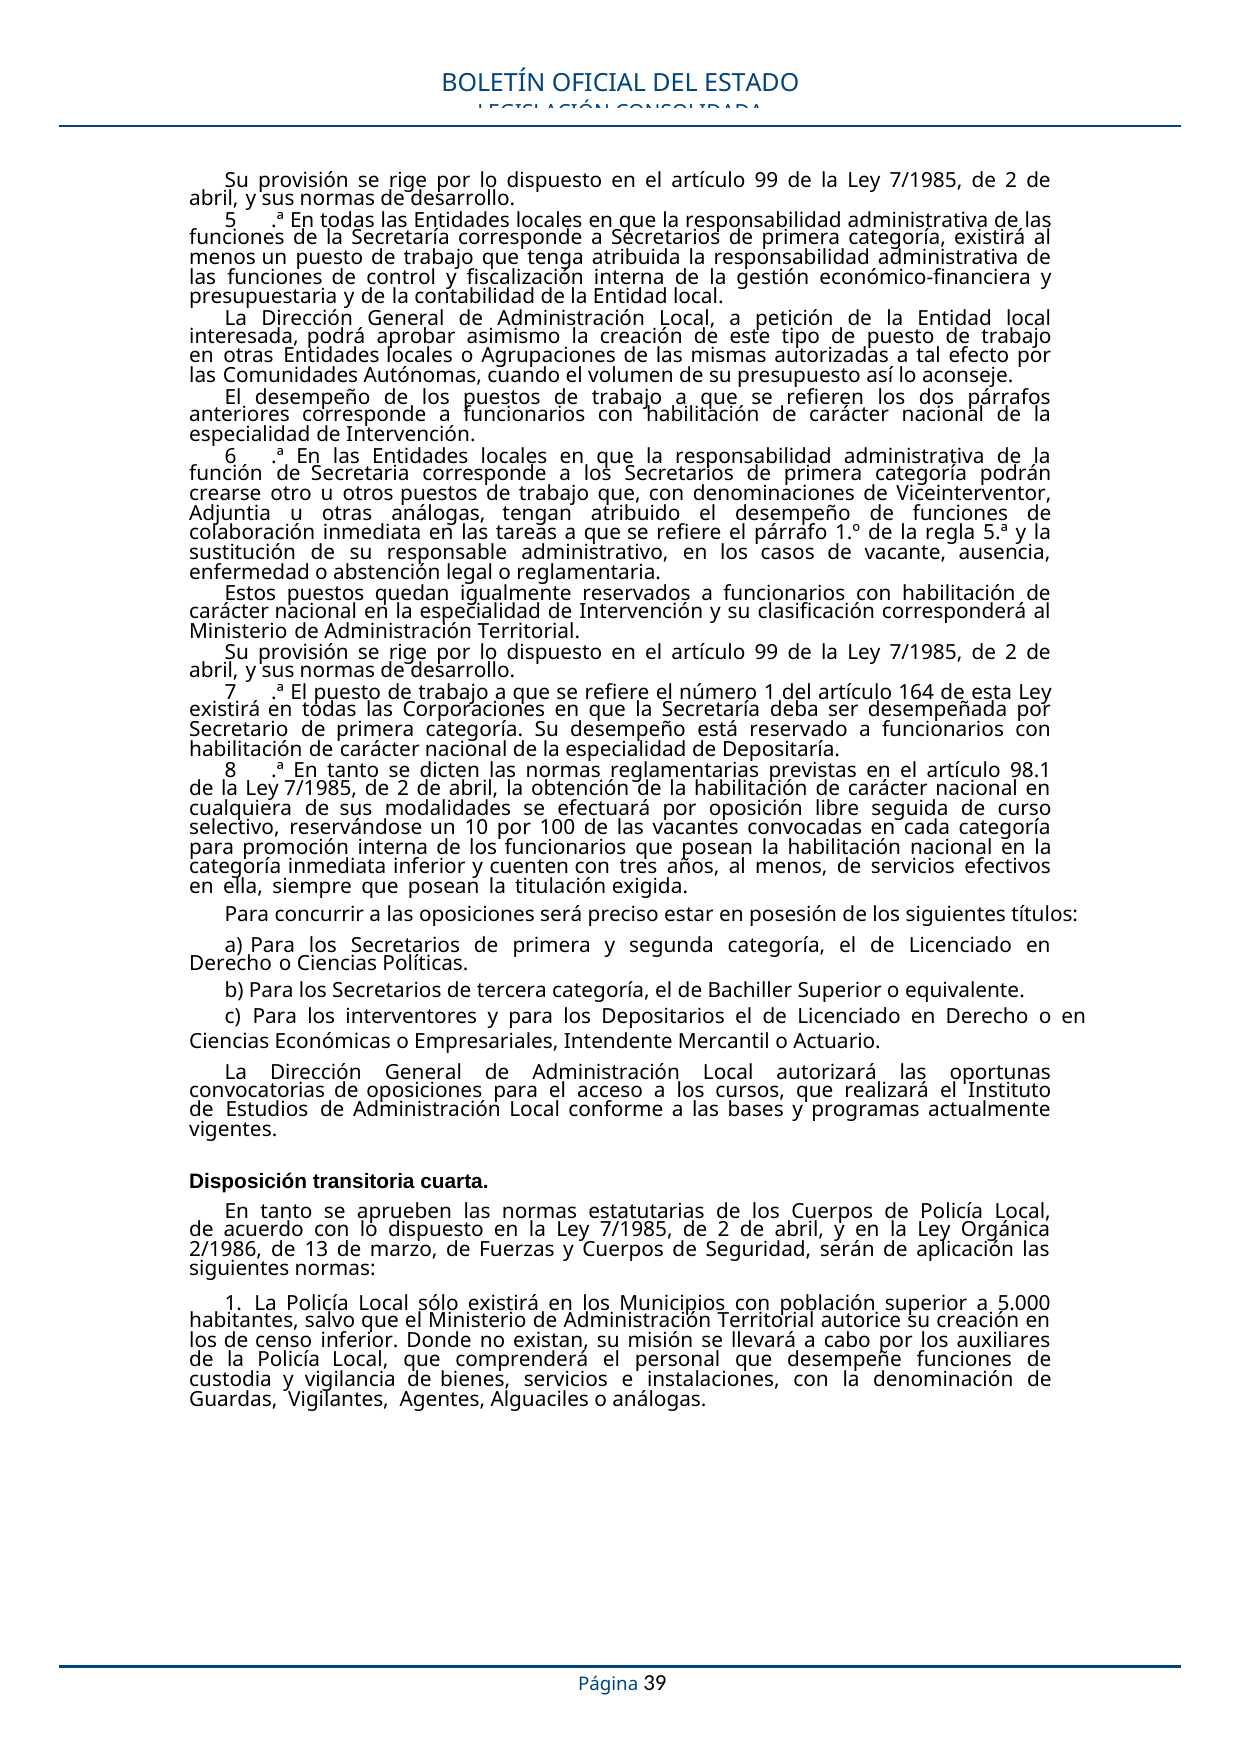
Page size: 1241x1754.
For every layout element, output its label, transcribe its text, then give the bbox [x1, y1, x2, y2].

text En tanto se aprueben las normas estatutarias de los Cuerpos de Policía Local, de acuerdo con lo dispuesto en la Ley 7/1985, de 2 de abril, y en la Ley Orgánica 2/1986, de 13 de marzo, de Fuerzas y Cuerpos de Seguridad, serán de aplicación las siguientes normas: [189, 1203, 1051, 1282]
text El desempeño de los puestos de trabajo a que se refieren los dos párrafos anteriores corresponde a funcionarios con habilitación de carácter nacional de la especialidad de Intervención. [189, 388, 1051, 447]
text La Dirección General de Administración Local, a petición de la Entidad local interesada, podrá aprobar asimismo la creación de este tipo de puesto de trabajo en otras Entidades locales o Agrupaciones de las mismas autorizadas a tal efecto por las Comunidades Autónomas, cuando el volumen de su presupuesto así lo aconseje. [189, 310, 1051, 388]
list .ª En las Entidades locales en que la responsabilidad administrativa de la función de Secretaria corresponde a los Secretarios de primera categoría podrán crearse otro u otros puestos de trabajo que, con denominaciones de Viceinterventor, Adjuntia u otras análogas, tengan atribuido el desempeño de funciones de colaboración inmediata en las tareas a que se refiere el párrafo 1.º de la regla 5.ª y la sustitución de su responsable administrativo, en los casos de vacante, ausencia, enfermedad o abstención legal o reglamentaria. [189, 447, 1051, 585]
subtitle Disposición transitoria cuarta. [189, 1168, 1123, 1192]
list Para los Secretarios de tercera categoría, el de Bachiller Superior o equivalente. [224, 977, 1194, 1003]
list .ª El puesto de trabajo a que se refiere el número 1 del artículo 164 de esta Ley existirá en todas las Corporaciones en que la Secretaría deba ser desempeñada por Secretario de primera categoría. Su desempeño está reservado a funcionarios con habilitación de carácter nacional de la especialidad de Depositaría. [189, 683, 1051, 762]
text Estos puestos quedan igualmente reservados a funcionarios con habilitación de carácter nacional en la especialidad de Intervención y su clasificación corresponderá al Ministerio de Administración Territorial. [189, 585, 1051, 644]
text La Dirección General de Administración Local autorizará las oportunas convocatorias de oposiciones para el acceso a los cursos, que realizará el Instituto de Estudios de Administración Local conforme a las bases y programas actualmente vigentes. [189, 1064, 1051, 1143]
text Su provisión se rige por lo dispuesto en el artículo 99 de la Ley 7/1985, de 2 de abril, y sus normas de desarrollo. [189, 172, 1051, 212]
list .ª En todas las Entidades locales en que la responsabilidad administrativa de las funciones de la Secretaría corresponde a Secretarios de primera categoría, existirá al menos un puesto de trabajo que tenga atribuida la responsabilidad administrativa de las funciones de control y fiscalización interna de la gestión económico-financiera y presupuestaria y de la contabilidad de la Entidad local. [189, 212, 1051, 310]
text Ciencias Económicas o Empresariales, Intendente Mercantil o Actuario. [189, 1028, 1194, 1053]
text Para concurrir a las oposiciones será preciso estar en posesión de los siguientes títulos: [224, 900, 1194, 927]
list La Policía Local sólo existirá en los Municipios con población superior a 5.000 habitantes, salvo que el Ministerio de Administración Territorial autorice su creación en los de censo inferior. Donde no existan, su misión se llevará a cabo por los auxiliares de la Policía Local, que comprenderá el personal que desempeñe funciones de custodia y vigilancia de bienes, servicios e instalaciones, con la denominación de Guardas, Vigilantes, Agentes, Alguaciles o análogas. [189, 1294, 1051, 1412]
list Para los interventores y para los Depositarios el de Licenciado en Derecho o en [224, 1003, 1194, 1028]
list Para los Secretarios de primera y segunda categoría, el de Licenciado en Derecho o Ciencias Políticas. [189, 937, 1051, 977]
list .ª En tanto se dicten las normas reglamentarias previstas en el artículo 98.1 de la Ley 7/1985, de 2 de abril, la obtención de la habilitación de carácter nacional en cualquiera de sus modalidades se efectuará por oposición libre seguida de curso selectivo, reservándose un 10 por 100 de las vacantes convocadas en cada categoría para promoción interna de los funcionarios que posean la habilitación nacional en la categoría inmediata inferior y cuenten con tres años, al menos, de servicios efectivos en ella, siempre que posean la titulación exigida. [189, 762, 1051, 900]
text Su provisión se rige por lo dispuesto en el artículo 99 de la Ley 7/1985, de 2 de abril, y sus normas de desarrollo. [189, 644, 1051, 683]
